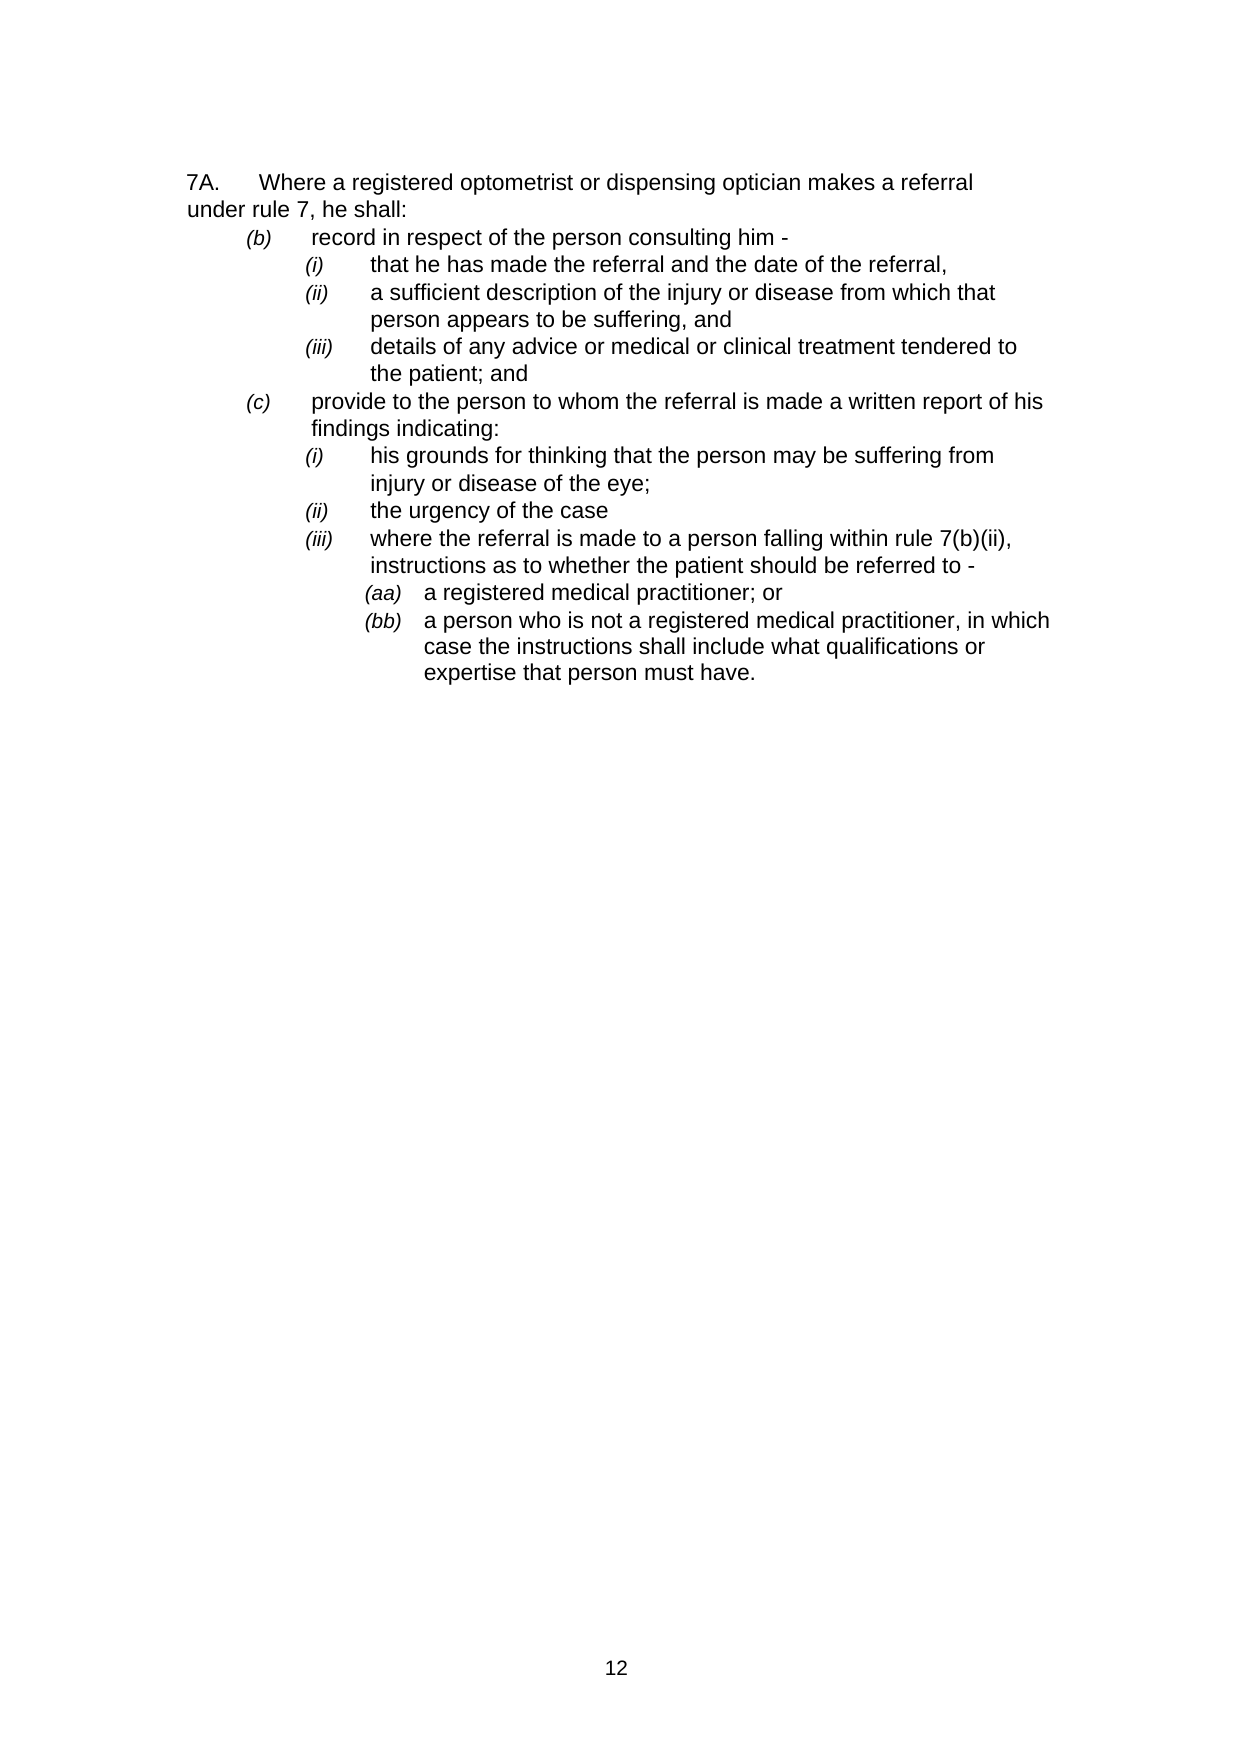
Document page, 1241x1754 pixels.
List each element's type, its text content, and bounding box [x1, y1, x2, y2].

list that he has made the referral and the date of the referral, [305, 251, 1054, 278]
list the urgency of the case [305, 497, 1054, 523]
list his grounds for thinking that the person may be suffering from injury or disease of the eye; [305, 442, 1054, 496]
text 7A. Where a registered optometrist or dispensing optician makes a referral under rule 7, he shall: [186, 169, 995, 223]
list where the referral is made to a person falling within rule 7(b)(ii), instructions as to whether the patient should be referred to - [305, 524, 1054, 578]
list details of any advice or medical or clinical treatment tendered to the patient; and [305, 333, 1054, 387]
list a sufficient description of the injury or disease from which that person appears to be suffering, and [305, 279, 1054, 332]
list a registered medical practitioner; or [364, 579, 1054, 606]
list record in respect of the person consulting him - [246, 224, 1054, 250]
list a person who is not a registered medical practitioner, in which case the instructions shall include what qualifications or expertise that person must have. [364, 607, 1054, 686]
list provide to the person to whom the referral is made a written report of his findings indicating: [246, 388, 1054, 441]
